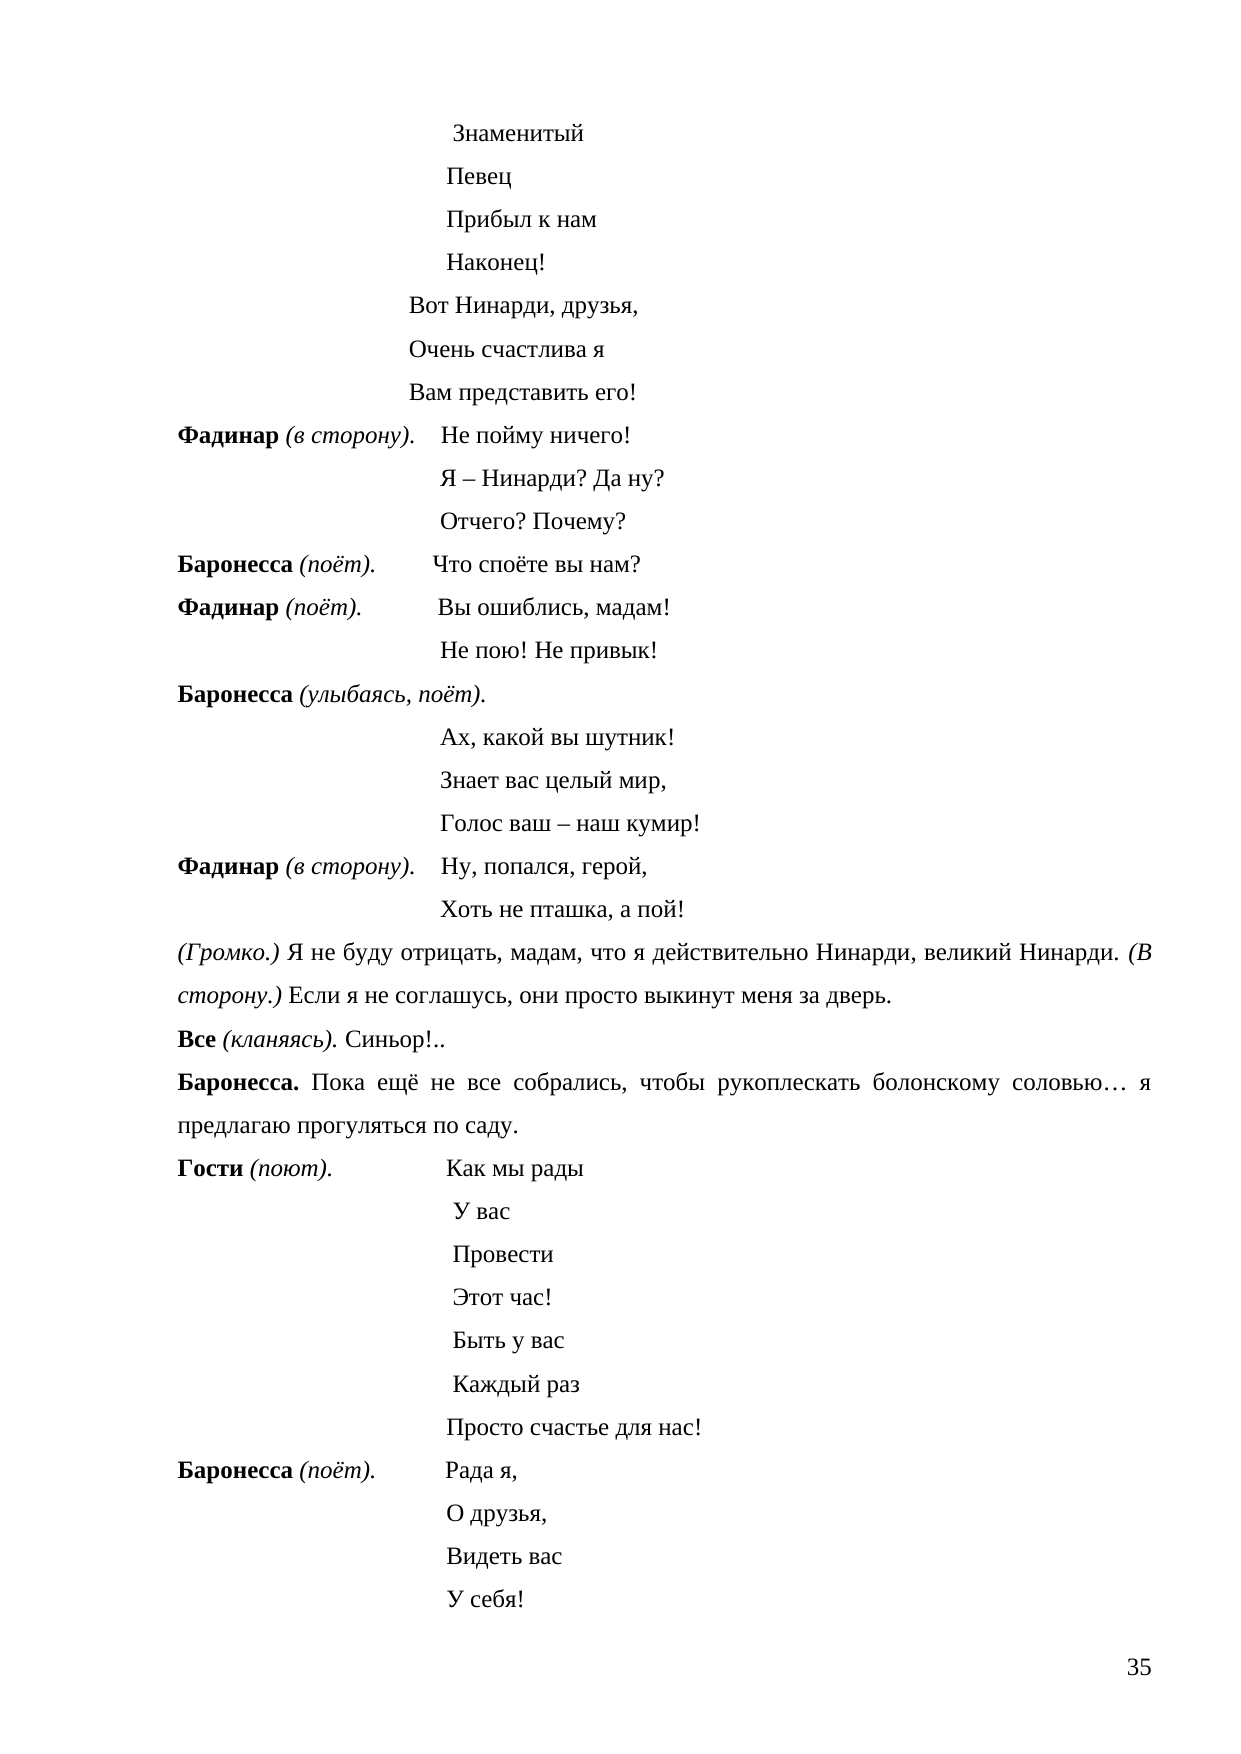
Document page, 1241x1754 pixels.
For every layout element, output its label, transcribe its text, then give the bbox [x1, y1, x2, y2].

text Ах, какой вы шутник! [177, 722, 1152, 751]
text Фадинар (в сторону). Ну, попался, герой, [177, 851, 1152, 880]
text О друзья, [177, 1498, 1152, 1527]
text Все (кланяясь). Синьор!.. [177, 1024, 1152, 1052]
text Этот час! [177, 1282, 1152, 1311]
text Певец [177, 161, 1152, 190]
text Быть у вас [177, 1326, 1152, 1354]
text У себя! [177, 1584, 1152, 1613]
text Я – Нинарди? Да ну? [177, 463, 1152, 492]
text Вам представить его! [177, 377, 1152, 406]
text (Громко.) Я не буду отрицать, мадам, что я действительно Нинарди, великий Нинарди. (В сторону.) Если я не соглашусь, они просто выкинут меня за дверь. [177, 937, 1152, 1009]
text Отчего? Почему? [177, 506, 1152, 535]
text Просто счастье для нас! [177, 1412, 1152, 1441]
text Баронесса (улыбаясь, поёт). [177, 679, 1152, 707]
text Хоть не пташка, а пой! [177, 894, 1152, 923]
text У вас [177, 1196, 1152, 1225]
text Фадинар (поёт). Вы ошиблись, мадам! [177, 592, 1152, 621]
text Видеть вас [177, 1541, 1152, 1570]
text Провести [177, 1239, 1152, 1268]
text Прибыл к нам [177, 204, 1152, 233]
text Не пою! Не привык! [177, 636, 1152, 664]
text Баронесса. Пока ещё не все собрались, чтобы рукоплескать болонскому соловью… я предлагаю прогуляться по саду. [177, 1067, 1152, 1139]
text Наконец! [177, 247, 1152, 276]
text Знаменитый [177, 118, 1152, 147]
text Гости (поют). Как мы рады [177, 1153, 1152, 1182]
text Фадинар (в сторону). Не пойму ничего! [177, 420, 1152, 449]
text Очень счастлива я [177, 334, 1152, 362]
text Голос ваш – наш кумир! [177, 808, 1152, 837]
text Баронесса (поёт). Что споёте вы нам? [177, 549, 1152, 578]
text Каждый раз [177, 1369, 1152, 1397]
text Знает вас целый мир, [177, 765, 1152, 794]
text Вот Нинарди, друзья, [177, 291, 1152, 319]
text Баронесса (поёт). Рада я, [177, 1455, 1152, 1484]
